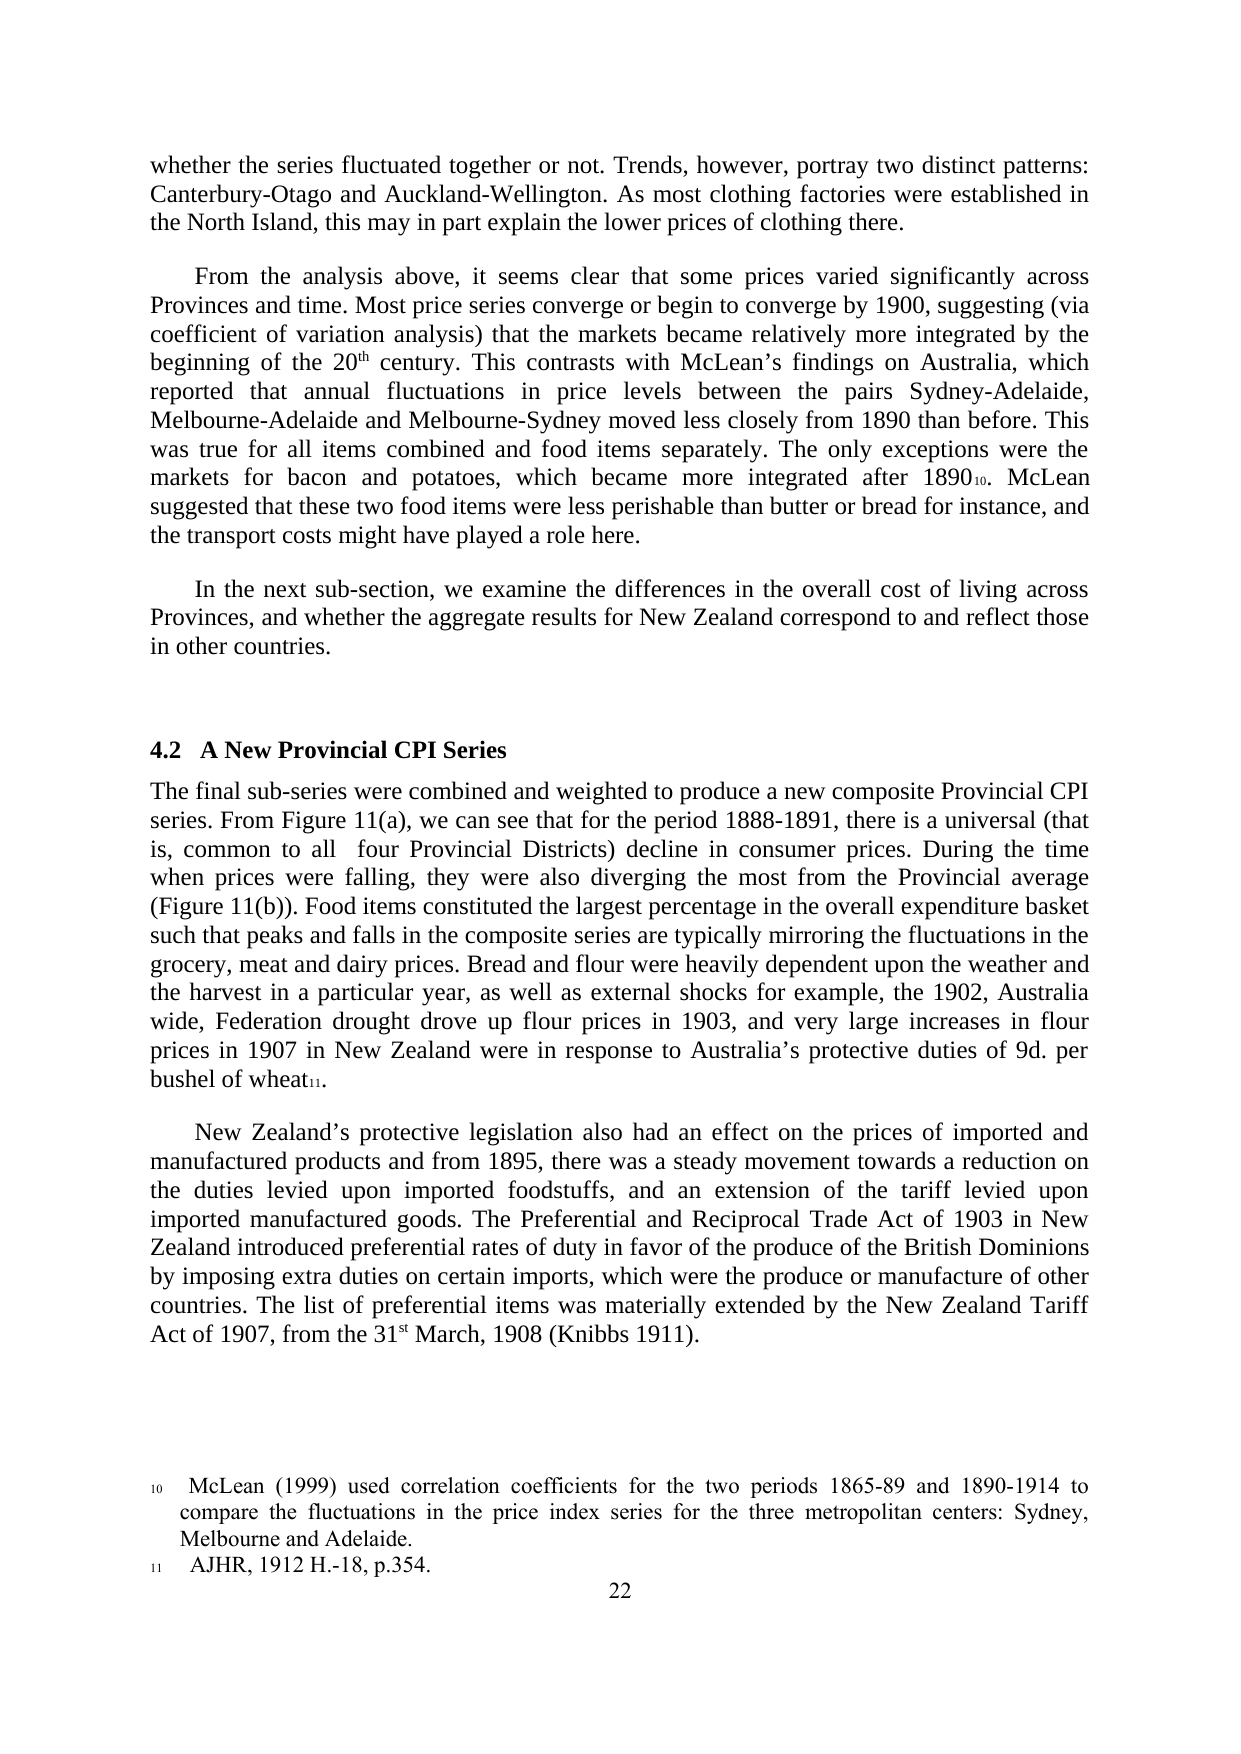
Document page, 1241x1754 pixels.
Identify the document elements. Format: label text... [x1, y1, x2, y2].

text From the analysis above, it seems clear that some prices varied significantly across Provinces and time. Most price series converge or begin to converge by 1900, suggesting (via coefficient of variation analysis) that the markets became relatively more integrated by the beginning of the 20th century. This contrasts with McLean’s findings on Australia, which reported that annual fluctuations in price levels between the pairs Sydney-Adelaide, Melbourne-Adelaide and Melbourne-Sydney moved less closely from 1890 than before. This was true for all items combined and food items separately. The only exceptions were the markets for bacon and potatoes, which became more integrated after 1890. McLean suggested that these two food items were less perishable than butter or bread for instance, and the transport costs might have played a role here. [150, 261, 1090, 549]
subtitle 4.2 A New Provincial CPI Series [150, 735, 1090, 764]
text New Zealand’s protective legislation also had an effect on the prices of imported and manufactured products and from 1895, there was a steady movement towards a reduction on the duties levied upon imported foodstuffs, and an extension of the tariff levied upon imported manufactured goods. The Preferential and Reciprocal Trade Act of 1903 in New Zealand introduced preferential rates of duty in favor of the produce of the British Dominions by imposing extra duties on certain imports, which were the produce or manufacture of other countries. The list of preferential items was materially extended by the New Zealand Tariff Act of 1907, from the 31st March, 1908 (Knibbs 1911). [150, 1117, 1090, 1347]
text In the next sub-section, we examine the differences in the overall cost of living across Provinces, and whether the aggregate results for New Zealand correspond to and reflect those in other countries. [150, 574, 1090, 660]
text The final sub-series were combined and weighted to produce a new composite Provincial CPI series. From Figure 11(a), we can see that for the period 1888-1891, there is a universal (that is, common to all four Provincial Districts) decline in consumer prices. During the time when prices were falling, they were also diverging the most from the Provincial average (Figure 11(b)). Food items constituted the largest percentage in the overall expenditure basket such that peaks and falls in the composite series are typically mirroring the fluctuations in the grocery, meat and dairy prices. Bread and flour were heavily dependent upon the weather and the harvest in a particular year, as well as external shocks for example, the 1902, Australia wide, Federation drought drove up flour prices in 1903, and very large increases in flour prices in 1907 in New Zealand were in response to Australia’s protective duties of 9d. per bushel of wheat. [150, 776, 1090, 1092]
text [150, 150, 1090, 236]
